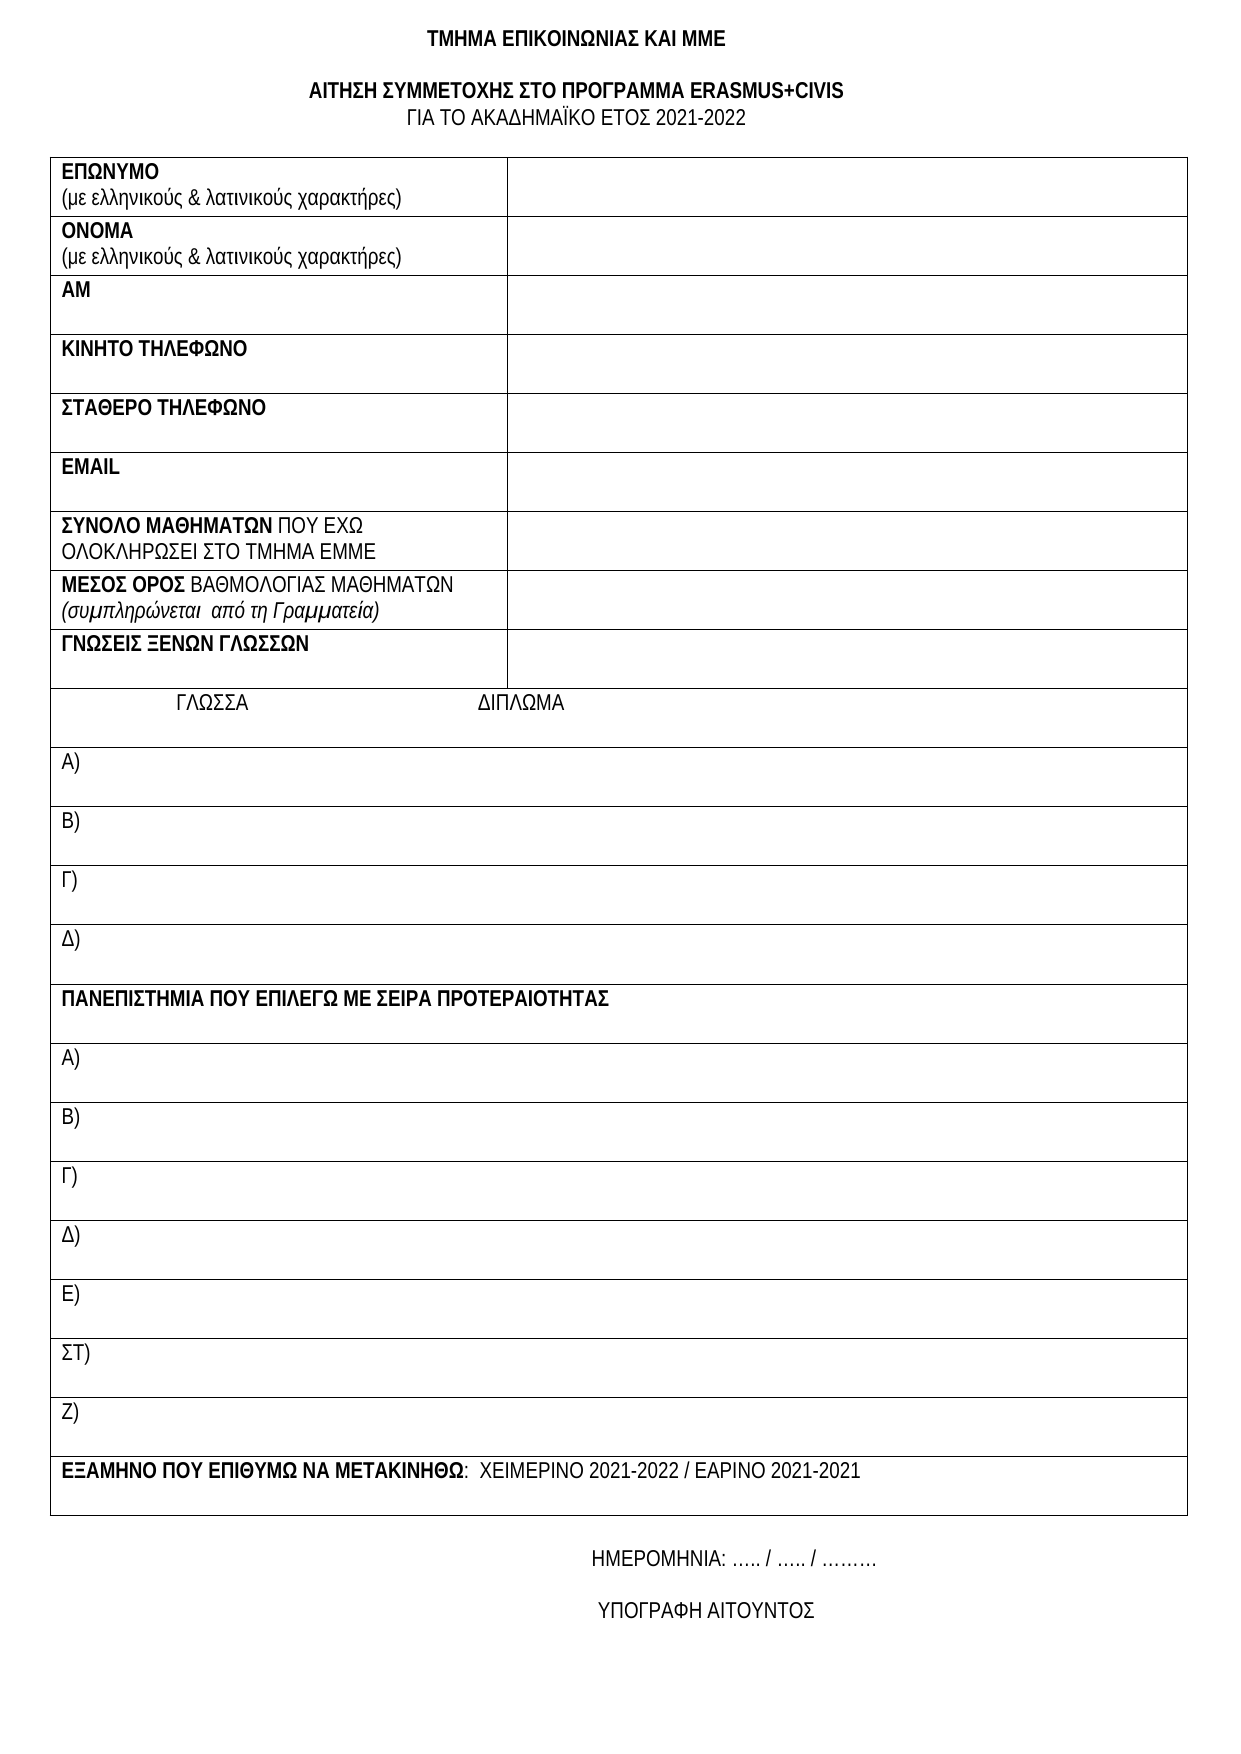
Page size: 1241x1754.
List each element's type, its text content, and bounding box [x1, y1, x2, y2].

table_cell EMAIL [51, 453, 507, 511]
table_header ΕΠΩΝΥΜΟ (με ελληνικούς & λατινικούς χαρακτήρες) [51, 158, 507, 216]
table_cell ΜΕΣΟΣ ΟΡΟΣ ΒΑΘΜΟΛΟΓΙΑΣ ΜΑΘΗΜΑΤΩΝ (συμπληρώνεται από τη Γραμματεία) [51, 571, 507, 629]
table_cell Δ) [51, 925, 1187, 983]
table_cell ΓΝΩΣΕΙΣ ΞΕΝΩΝ ΓΛΩΣΣΩΝ [51, 630, 507, 688]
table_cell ΟΝΟΜΑ (με ελληνικούς & λατινικούς χαρακτήρες) [51, 217, 507, 275]
text ΑΙΤΗΣΗ ΣΥΜΜΕΤΟΧΗΣ ΣΤΟ ΠΡΟΓΡΑΜΜΑ ERASMUS+CIVIS [60, 77, 1093, 104]
table_cell ΑΜ [51, 276, 507, 334]
text ΗΜΕΡΟΜΗΝΙΑ: ….. / ….. / ……… [153, 1545, 1087, 1571]
table_cell [508, 335, 1187, 393]
table_cell Γ) [51, 1162, 1187, 1220]
table_cell [508, 394, 1187, 452]
table_cell ΠΑΝΕΠΙΣΤΗΜΙΑ ΠΟΥ ΕΠΙΛΕΓΩ ΜΕ ΣΕΙΡΑ ΠΡΟΤΕΡΑΙΟΤΗΤΑΣ [51, 985, 1187, 1042]
table_cell Δ) [51, 1221, 1187, 1279]
table_cell Β) [51, 807, 1187, 865]
table_cell ΣΤ) [51, 1339, 1187, 1397]
table_cell ΕΞΑΜΗΝΟ ΠΟΥ ΕΠΙΘΥΜΩ ΝΑ ΜΕΤΑΚΙΝΗΘΩ: ΧΕΙΜΕΡΙΝΟ 2021-2022 / ΕΑΡΙΝΟ 2021-2021 [51, 1457, 1187, 1515]
table_cell Α) [51, 1044, 1187, 1102]
table_header [508, 158, 1187, 216]
table_cell [508, 630, 1187, 688]
table_cell Γ) [51, 866, 1187, 924]
table_cell ΓΛΩΣΣΑ ΔΙΠΛΩΜΑ [51, 689, 1187, 747]
table_cell ΣΥΝΟΛΟ ΜΑΘΗΜΑΤΩΝ ΠΟΥ ΕΧΩ ΟΛΟΚΛΗΡΩΣΕΙ ΣΤΟ ΤΜΗΜΑ ΕΜΜΕ [51, 512, 507, 570]
table_cell ΣΤΑΘΕΡΟ ΤΗΛΕΦΩΝΟ [51, 394, 507, 452]
table_cell [508, 276, 1187, 334]
table_cell Α) [51, 748, 1187, 806]
table_cell Ε) [51, 1280, 1187, 1338]
table_cell [508, 571, 1187, 629]
text ΥΠΟΓΡΑΦΗ ΑΙΤΟΥΝΤΟΣ [153, 1597, 1087, 1624]
table_cell [508, 453, 1187, 511]
table_cell ΚΙΝΗΤΟ ΤΗΛΕΦΩΝΟ [51, 335, 507, 393]
text ΤΜΗΜΑ ΕΠΙΚΟΙΝΩΝΙΑΣ ΚΑΙ ΜΜΕ [60, 25, 1093, 51]
table_cell Β) [51, 1103, 1187, 1161]
table_cell [508, 217, 1187, 275]
text ΓΙΑ ΤΟ ΑΚΑΔΗΜΑΪΚΟ ΕΤΟΣ 2021-2022 [60, 104, 1093, 130]
table_cell [508, 512, 1187, 570]
table_cell Ζ) [51, 1398, 1187, 1456]
